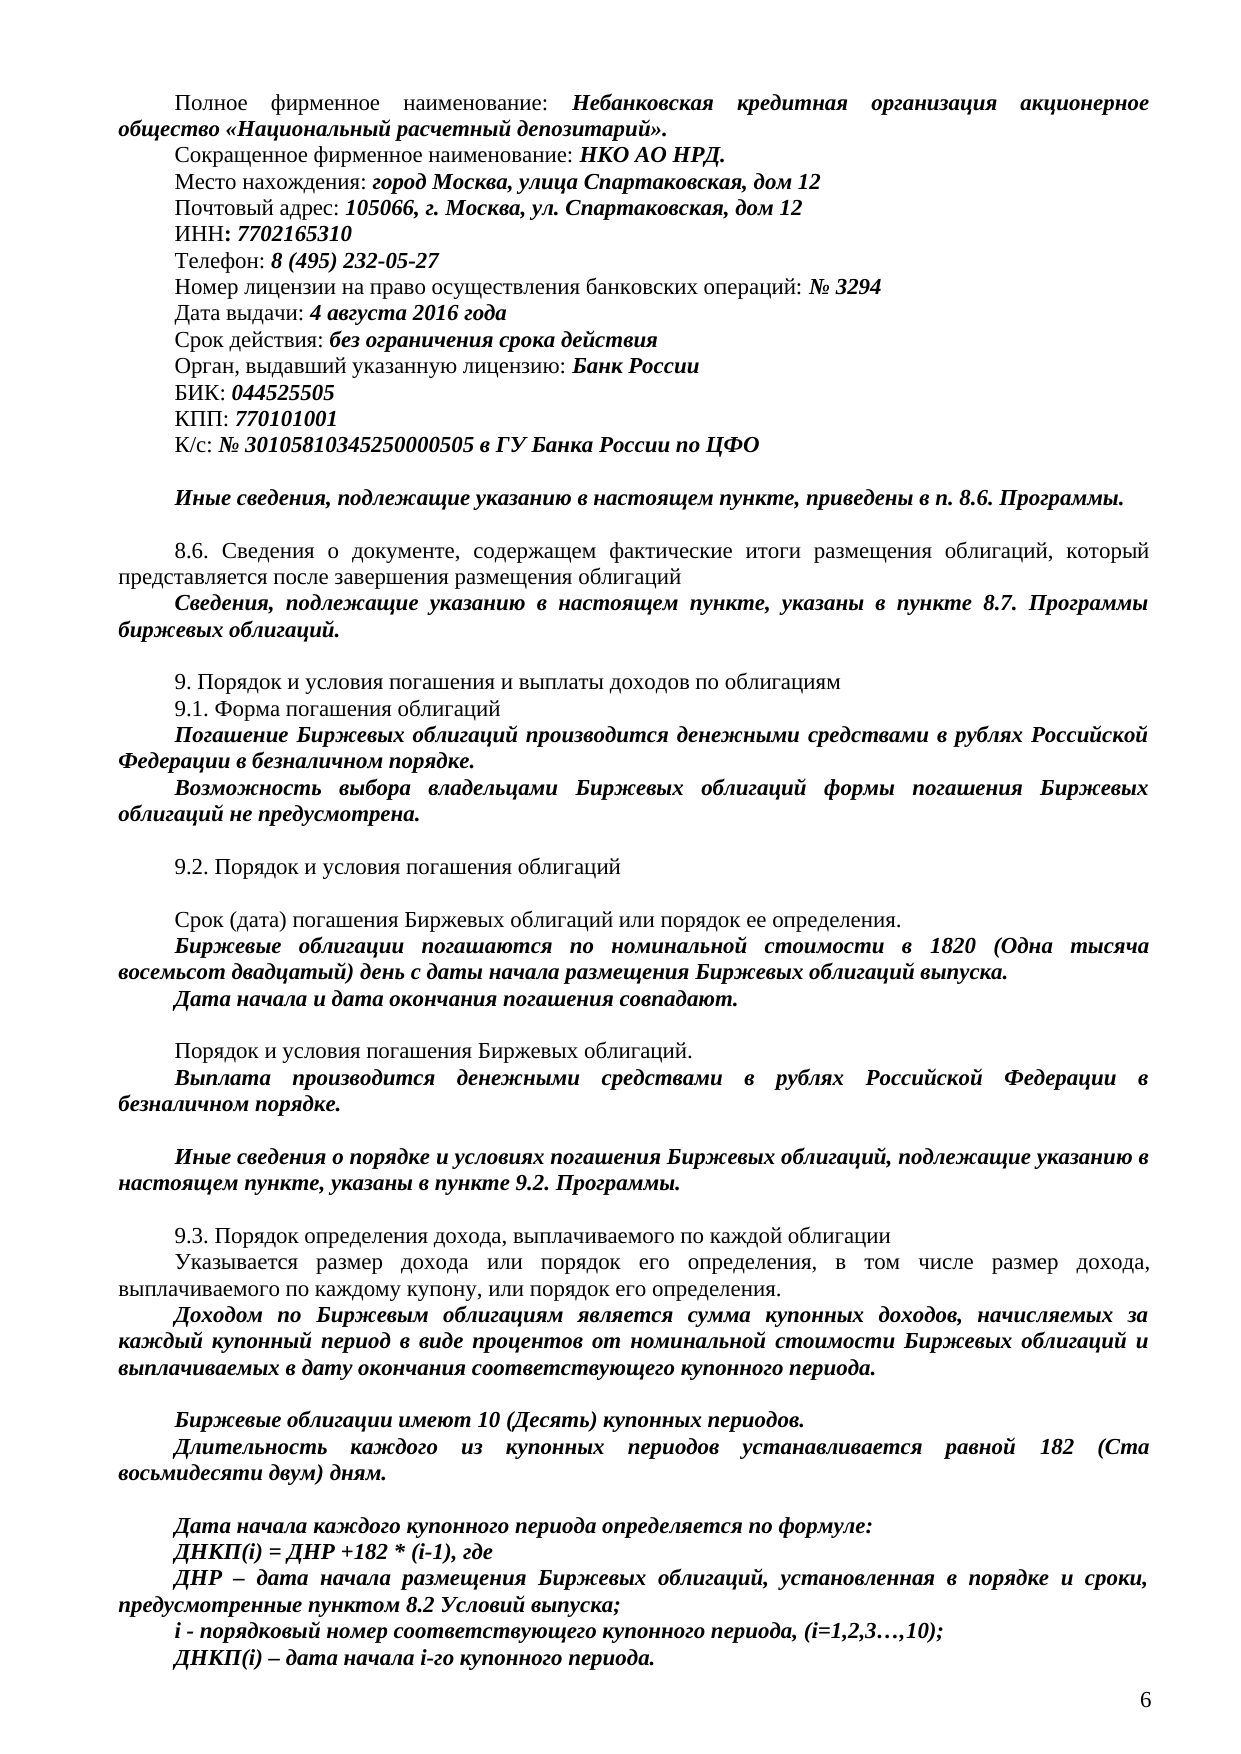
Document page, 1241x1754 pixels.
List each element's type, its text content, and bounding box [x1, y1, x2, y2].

text Сведения, подлежащие указанию в настоящем пункте, указаны в пункте 8.7. Программы биржевых облигаций. [118, 589, 1152, 642]
text Номер лицензии на право осуществления банковских операций: № 3294 [118, 273, 1152, 299]
text КПП: 770101001 [118, 405, 1152, 431]
text Срок (дата) погашения Биржевых облигаций или порядок ее определения. [118, 906, 1152, 932]
text Сокращенное фирменное наименование: НКО АО НРД. [118, 141, 1152, 168]
text 9. Порядок и условия погашения и выплаты доходов по облигациям [118, 668, 1152, 695]
text ДНКП(i) – дата начала i-го купонного периода. [118, 1643, 1152, 1670]
text Телефон: 8 (495) 232-05-27 [118, 247, 1152, 273]
text Почтовый адрес: 105066, г. Москва, ул. Спартаковская, дом 12 [118, 194, 1152, 220]
text Возможность выбора владельцами Биржевых облигаций формы погашения Биржевых облигаций не предусмотрена. [118, 774, 1152, 827]
text Выплата производится денежными средствами в рублях Российской Федерации в безналичном порядке. [118, 1064, 1152, 1116]
text Иные сведения, подлежащие указанию в настоящем пункте, приведены в п. 8.6. Программы. [118, 484, 1152, 510]
text Биржевые облигации погашаются по номинальной стоимости в 1820 (Одна тысяча восемьсот двадцатый) день с даты начала размещения Биржевых облигаций выпуска. [118, 932, 1152, 985]
text Указывается размер дохода или порядок его определения, в том числе размер дохода, выплачиваемого по каждому купону, или порядок его определения. [118, 1248, 1152, 1301]
text К/с: № 30105810345250000505 в ГУ Банка России по ЦФО [118, 431, 1152, 458]
text Доходом по Биржевым облигациям является сумма купонных доходов, начисляемых за каждый купонный период в виде процентов от номинальной стоимости Биржевых облигаций и выплачиваемых в дату окончания соответствующего купонного периода. [118, 1301, 1152, 1380]
text Длительность каждого из купонных периодов устанавливается равной 182 (Ста восьмидесяти двум) дням. [118, 1433, 1152, 1485]
text Место нахождения: город Москва, улица Спартаковская, дом 12 [118, 168, 1152, 194]
text Орган, выдавший указанную лицензию: Банк России [118, 352, 1152, 378]
text 9.3. Порядок определения дохода, выплачиваемого по каждой облигации [118, 1222, 1152, 1248]
text Дата начала и дата окончания погашения совпадают. [118, 985, 1152, 1011]
text Дата начала каждого купонного периода определяется по формуле: [118, 1512, 1152, 1538]
text ИНН: 7702165310 [118, 220, 1152, 247]
text 9.1. Форма погашения облигаций [118, 695, 1152, 721]
text Биржевые облигации имеют 10 (Десять) купонных периодов. [118, 1406, 1152, 1433]
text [118, 1564, 1152, 1617]
text ДНКП(i) = ДНР +182 * (i-1), где [118, 1538, 1152, 1564]
text 8.6. Сведения о документе, содержащем фактические итоги размещения облигаций, который представляется после завершения размещения облигаций [118, 537, 1152, 589]
text Порядок и условия погашения Биржевых облигаций. [118, 1037, 1152, 1064]
text Дата выдачи: 4 августа 2016 года [118, 299, 1152, 326]
text БИК: 044525505 [118, 378, 1152, 405]
text Полное фирменное наименование: Небанковская кредитная организация акционерное общество «Национальный расчетный депозитарий». [118, 89, 1152, 141]
text i - порядковый номер соответствующего купонного периода, (i=1,2,3…,10); [118, 1617, 1152, 1643]
text Погашение Биржевых облигаций производится денежными средствами в рублях Российской Федерации в безналичном порядке. [118, 721, 1152, 774]
text Срок действия: без ограничения срока действия [118, 326, 1152, 352]
text Иные сведения о порядке и условиях погашения Биржевых облигаций, подлежащие указанию в настоящем пункте, указаны в пункте 9.2. Программы. [118, 1143, 1152, 1196]
text 9.2. Порядок и условия погашения облигаций [118, 853, 1152, 879]
